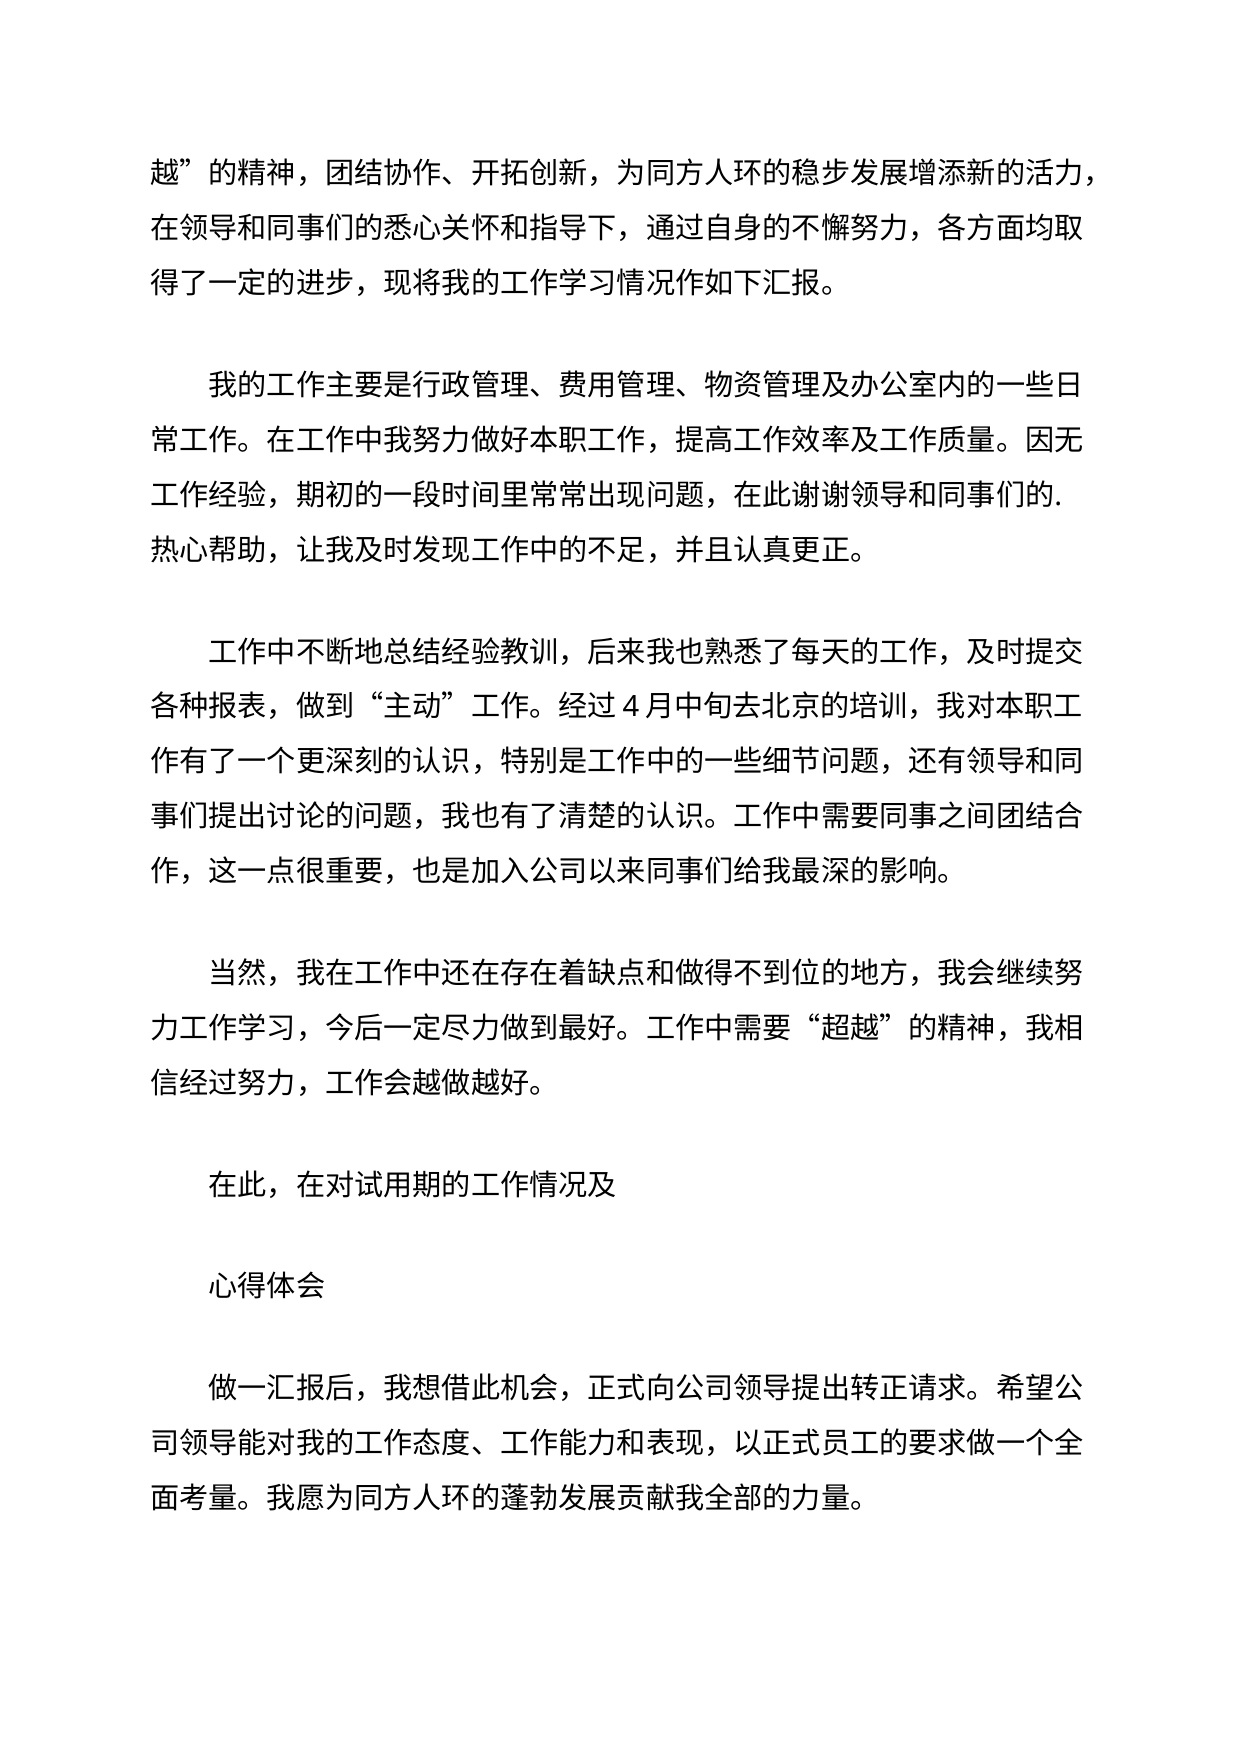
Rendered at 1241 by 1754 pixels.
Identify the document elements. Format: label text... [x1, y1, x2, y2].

text 当然，我在工作中还在存在着缺点和做得不到位的地方，我会继续努力工作学习，今后一定尽力做到最好。工作中需要“超越”的精神，我相信经过努力，工作会越做越好。 [150, 949, 1090, 1102]
text 在此，在对试用期的工作情况及 [150, 1161, 1090, 1203]
text 工作中不断地总结经验教训，后来我也熟悉了每天的工作，及时提交各种报表，做到“主动”工作。经过4月中旬去北京的培训，我对本职工作有了一个更深刻的认识，特别是工作中的一些细节问题，还有领导和同事们提出讨论的问题，我也有了清楚的认识。工作中需要同事之间团结合作，这一点很重要，也是加入公司以来同事们给我最深的影响。 [150, 628, 1090, 890]
text 心得体会 [150, 1263, 1090, 1305]
text 做一汇报后，我想借此机会，正式向公司领导提出转正请求。希望公司领导能对我的工作态度、工作能力和表现，以正式员工的要求做一个全面考量。我愿为同方人环的蓬勃发展贡献我全部的力量。 [150, 1365, 1090, 1517]
text 我的工作主要是行政管理、费用管理、物资管理及办公室内的一些日常工作。在工作中我努力做好本职工作，提高工作效率及工作质量。因无工作经验，期初的一段时间里常常出现问题，在此谢谢领导和同事们的.热心帮助，让我及时发现工作中的不足，并且认真更正。 [150, 362, 1090, 569]
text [150, 150, 1090, 302]
